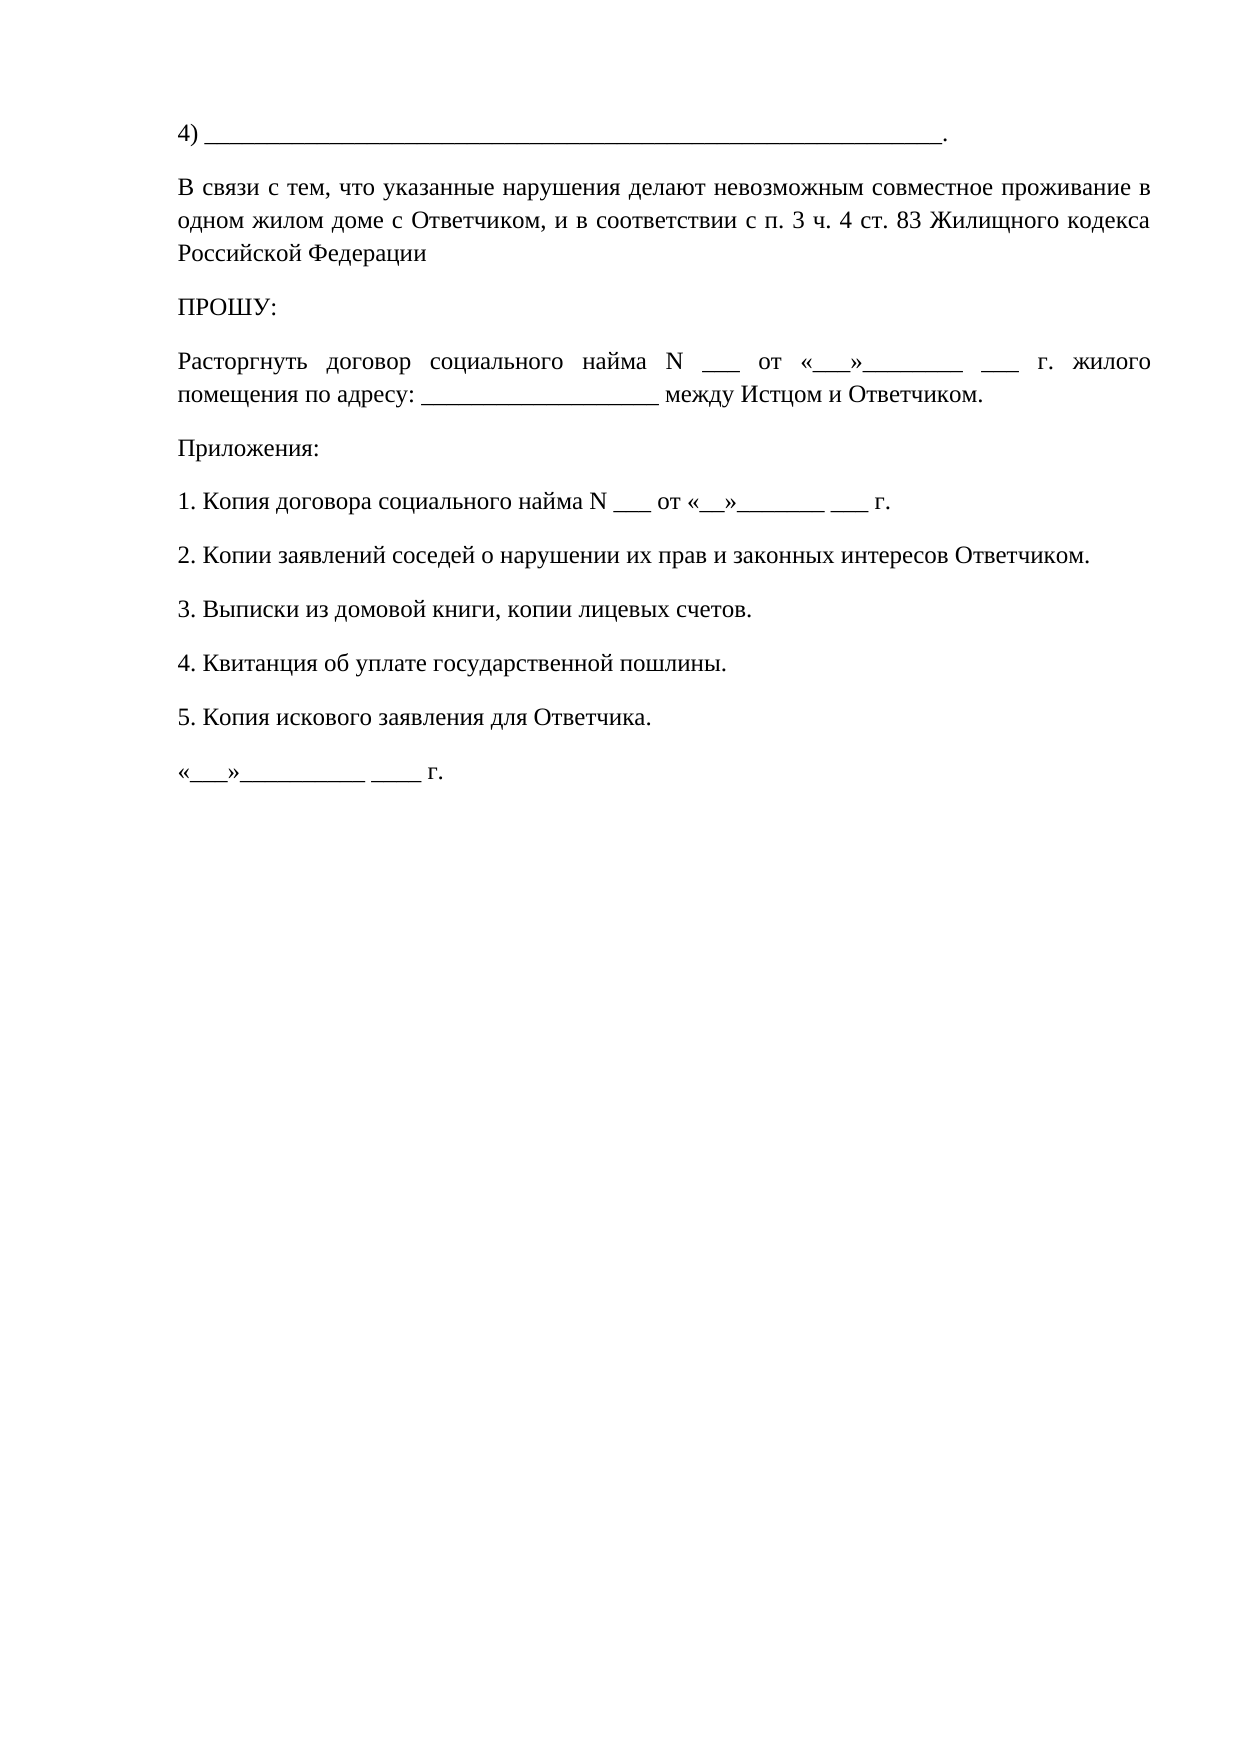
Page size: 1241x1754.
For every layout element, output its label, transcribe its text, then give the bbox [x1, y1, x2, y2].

text Расторгнуть договор социального найма N ___ от «___»________ ___ г. жилого помещения по адресу: ___________________ между Истцом и Ответчиком. [177, 346, 1152, 407]
text «___»__________ ____ г. [177, 756, 1152, 784]
text 2. Копии заявлений соседей о нарушении их прав и законных интересов Ответчиком. [177, 540, 1152, 569]
text ПРОШУ: [177, 292, 1152, 321]
text 3. Выписки из домовой книги, копии лицевых счетов. [177, 594, 1152, 623]
text 1. Копия договора социального найма N ___ от «__»_______ ___ г. [177, 486, 1152, 515]
text В связи с тем, что указанные нарушения делают невозможным совместное проживание в одном жилом доме с Ответчиком, и в соответствии с п. 3 ч. 4 ст. 83 Жилищного кодекса Российской Федерации [177, 172, 1152, 267]
text Приложения: [177, 433, 1152, 461]
text 4) ___________________________________________________________. [177, 118, 1152, 147]
text 5. Копия искового заявления для Ответчика. [177, 702, 1152, 731]
text 4. Квитанция об уплате государственной пошлины. [177, 648, 1152, 677]
